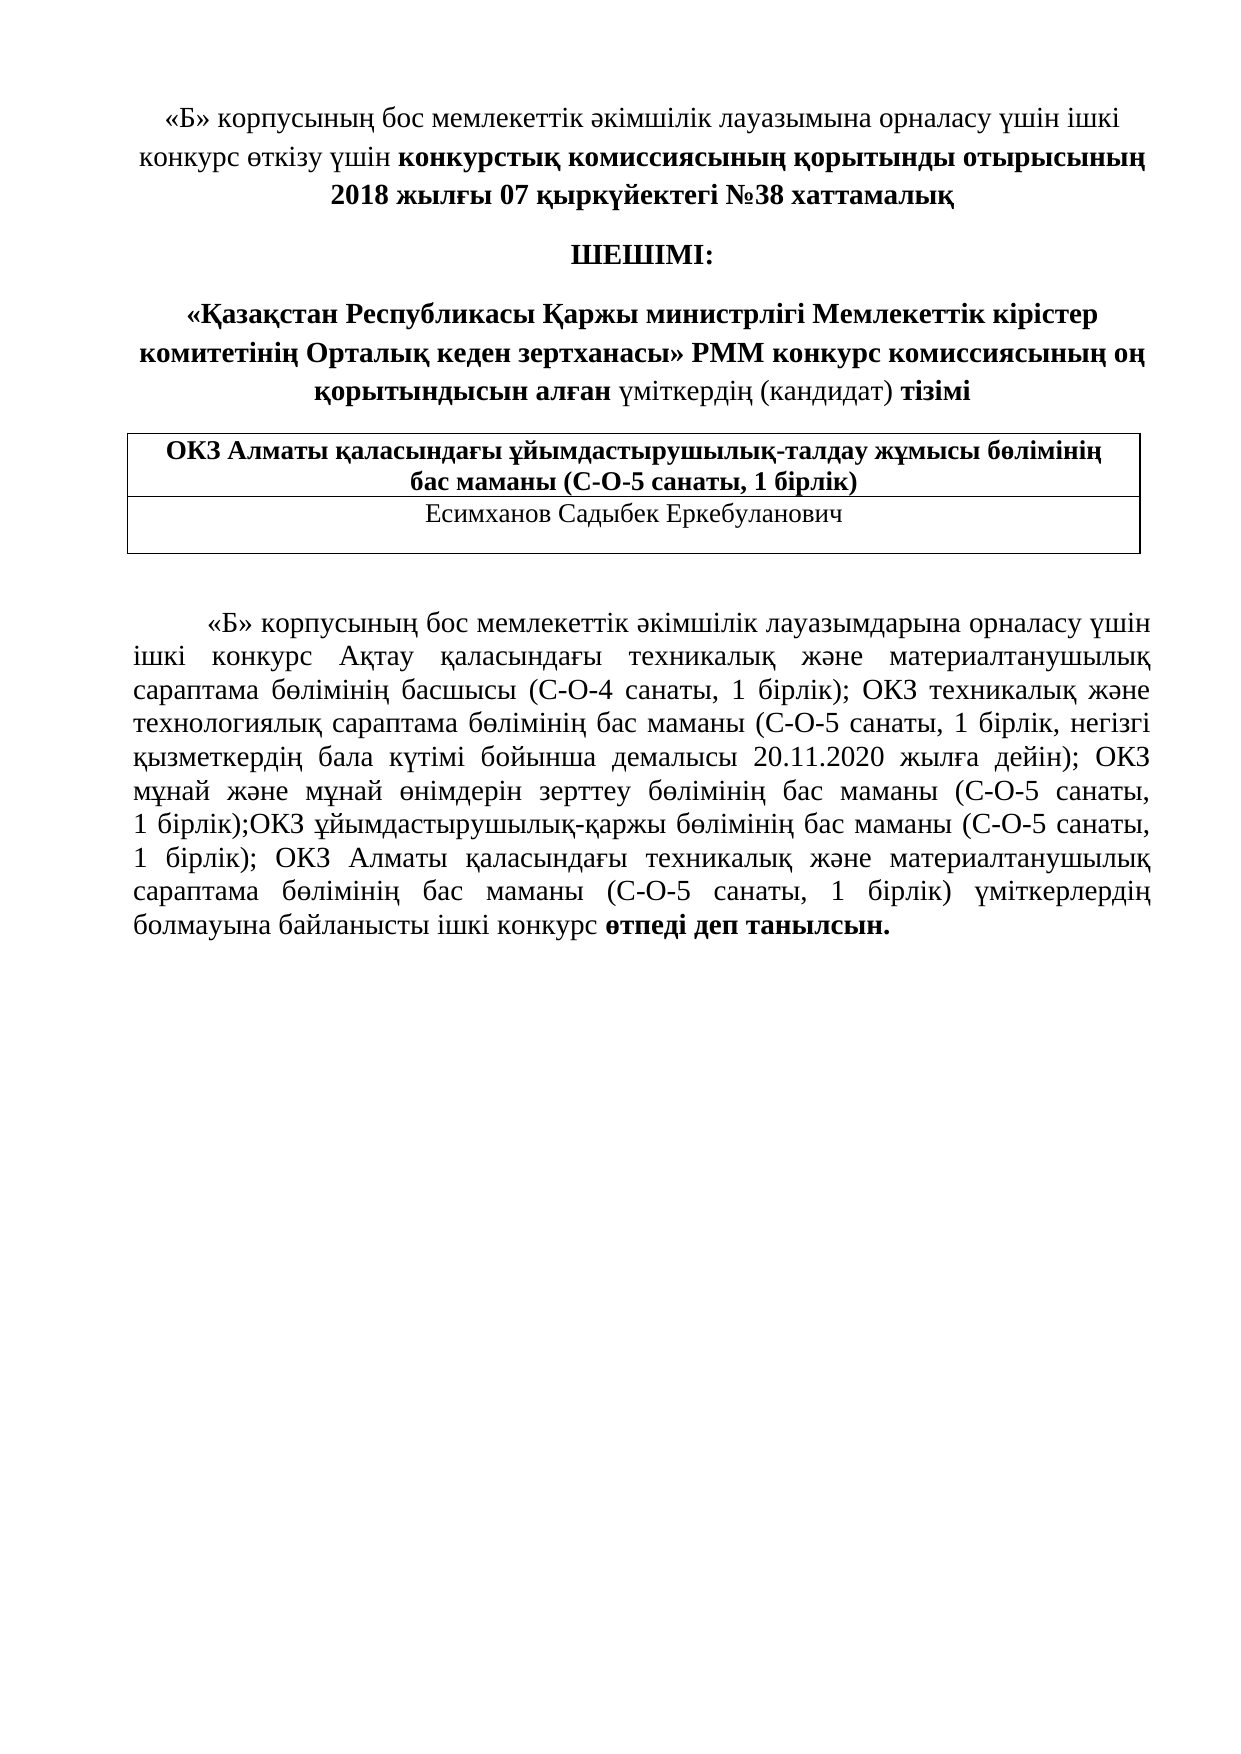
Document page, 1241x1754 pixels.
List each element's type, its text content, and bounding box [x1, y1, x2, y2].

text «Қазақстан Республикасы Қаржы министрлігі Мемлекеттік кірістер комитетінің Орталық кеден зертханасы» РММ конкурс комиссиясының оң қорытындысын алған үміткердің (кандидат) тізімі [133, 296, 1152, 407]
text «Б» корпусының бос мемлекеттік әкімшілік лауазымдарына орналасу үшін ішкі конкурс Ақтау қаласындағы техникалық және материалтанушылық сараптама бөлімінің басшысы (С-О-4 санаты, 1 бірлік); ОКЗ техникалық және технологиялық сараптама бөлімінің бас маманы (С-О-5 санаты, 1 бірлік, негізгі қызметкердің бала күтімі бойынша демалысы 20.11.2020 жылға дейін); ОКЗ мұнай және мұнай өнімдерін зерттеу бөлімінің бас маманы (С-О-5 санаты, 1 бірлік);ОКЗ ұйымдастырушылық-қаржы бөлімінің бас маманы (С-О-5 санаты, 1 бірлік); ОКЗ Алматы қаласындағы техникалық және материалтанушылық сараптама бөлімінің бас маманы (С-О-5 санаты, 1 бірлік) үміткерлердің болмауына байланысты ішкі конкурс өтпеді деп танылсын. [133, 605, 1152, 940]
table_cell Есимханов Садыбек Еркебуланович [128, 497, 1139, 553]
table_header ОКЗ Алматы қаласындағы ұйымдастырушылық-талдау жұмысы бөлімінің бас маманы (С-О-5 санаты, 1 бірлік) [128, 434, 1139, 496]
text ШЕШІМІ: [133, 237, 1152, 270]
text «Б» корпусының бос мемлекеттік әкімшілік лауазымына орналасу үшін ішкі конкурс өткізу үшін конкурстық комиссиясының қорытынды отырысының 2018 жылғы 07 қыркүйектегі №38 хаттамалық [133, 100, 1152, 211]
